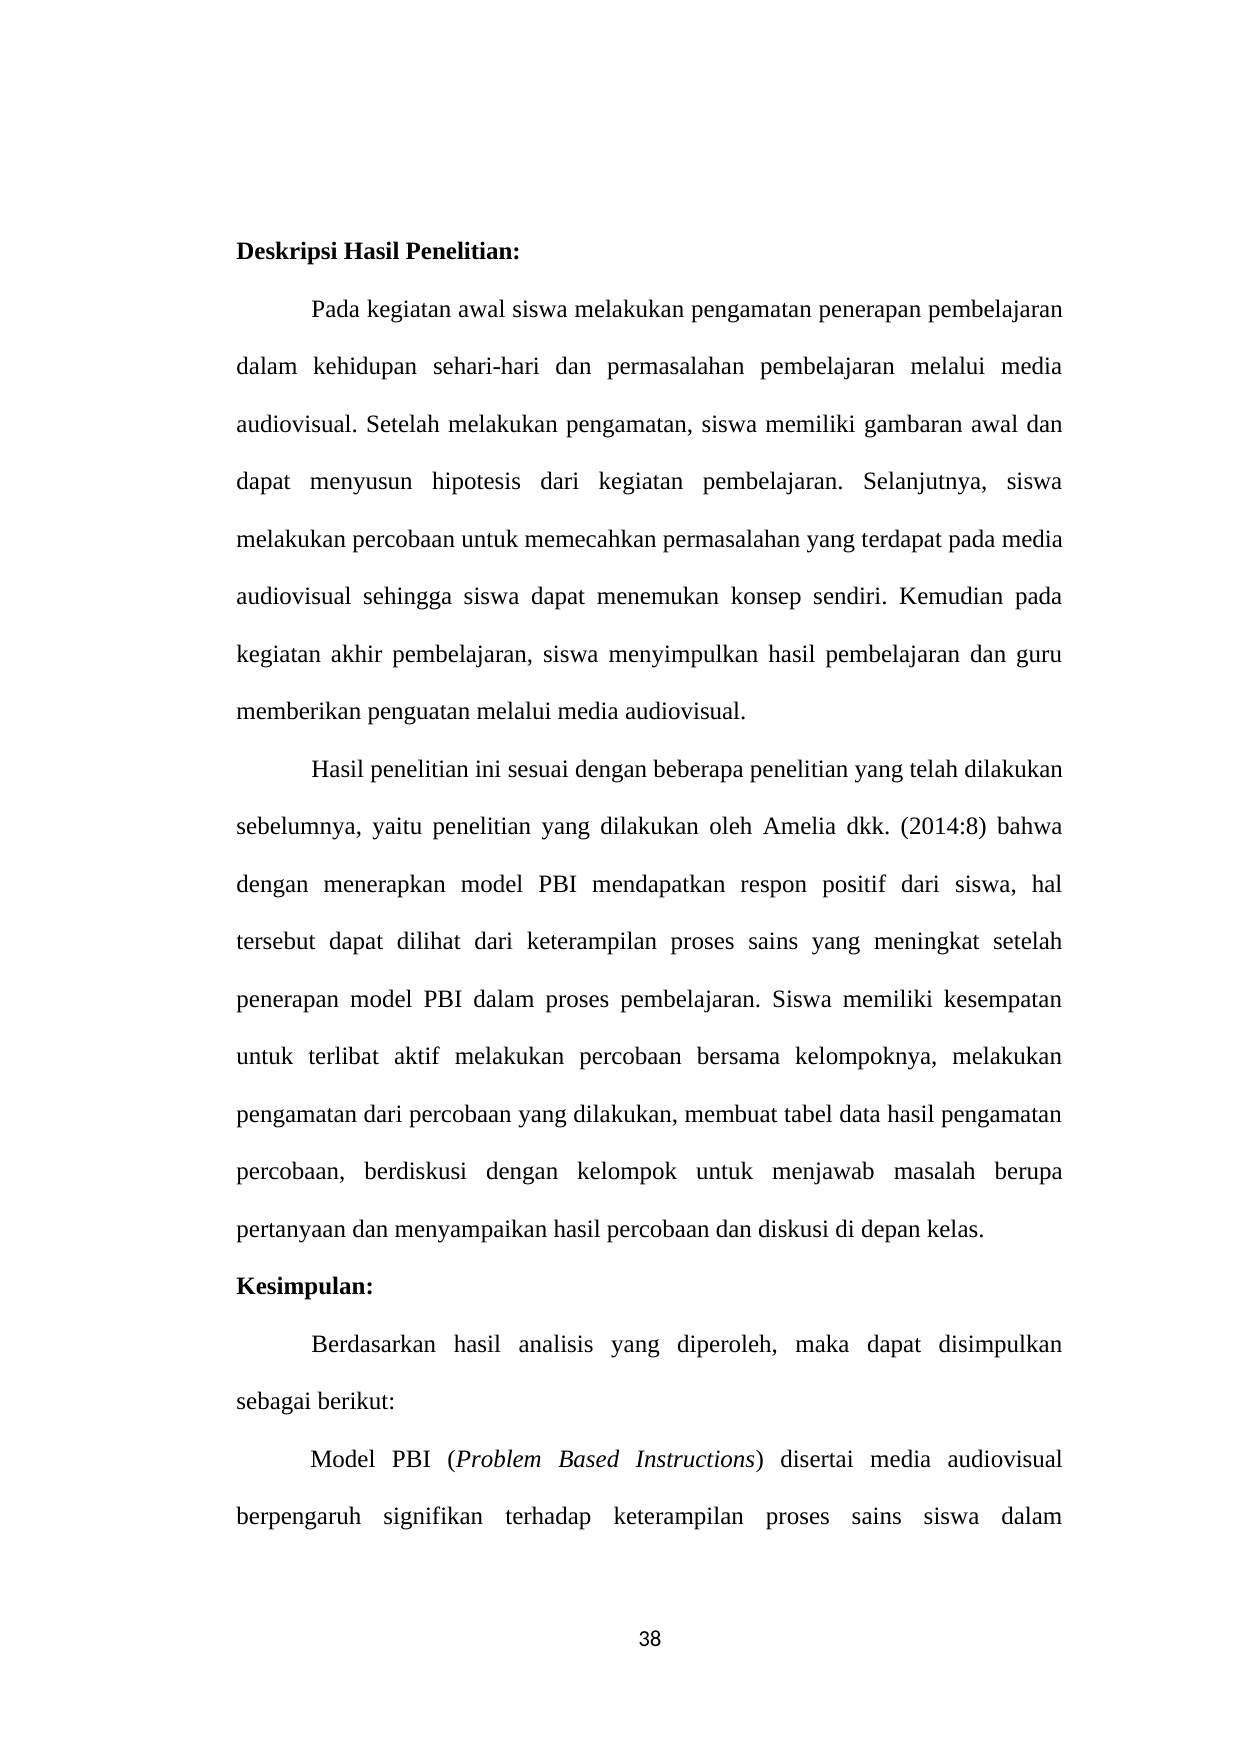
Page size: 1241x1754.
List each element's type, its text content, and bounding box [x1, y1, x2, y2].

text Deskripsi Hasil Penelitian: [236, 236, 1063, 265]
text Berdasarkan hasil analisis yang diperoleh, maka dapat disimpulkan sebagai berikut: [236, 1329, 1063, 1415]
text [236, 1444, 1063, 1530]
text Hasil penelitian ini sesuai dengan beberapa penelitian yang telah dilakukan sebelumnya, yaitu penelitian yang dilakukan oleh Amelia dkk. (2014:8) bahwa dengan menerapkan model PBI mendapatkan respon positif dari siswa, hal tersebut dapat dilihat dari keterampilan proses sains yang meningkat setelah penerapan model PBI dalam proses pembelajaran. Siswa memiliki kesempatan untuk terlibat aktif melakukan percobaan bersama kelompoknya, melakukan pengamatan dari percobaan yang dilakukan, membuat tabel data hasil pengamatan percobaan, berdiskusi dengan kelompok untuk menjawab masalah berupa pertanyaan dan menyampaikan hasil percobaan dan diskusi di depan kelas. [236, 754, 1063, 1242]
text Pada kegiatan awal siswa melakukan pengamatan penerapan pembelajaran dalam kehidupan sehari-hari dan permasalahan pembelajaran melalui media audiovisual. Setelah melakukan pengamatan, siswa memiliki gambaran awal dan dapat menyusun hipotesis dari kegiatan pembelajaran. Selanjutnya, siswa melakukan percobaan untuk memecahkan permasalahan yang terdapat pada media audiovisual sehingga siswa dapat menemukan konsep sendiri. Kemudian pada kegiatan akhir pembelajaran, siswa menyimpulkan hasil pembelajaran dan guru memberikan penguatan melalui media audiovisual. [236, 294, 1063, 725]
text Kesimpulan: [236, 1271, 1063, 1300]
